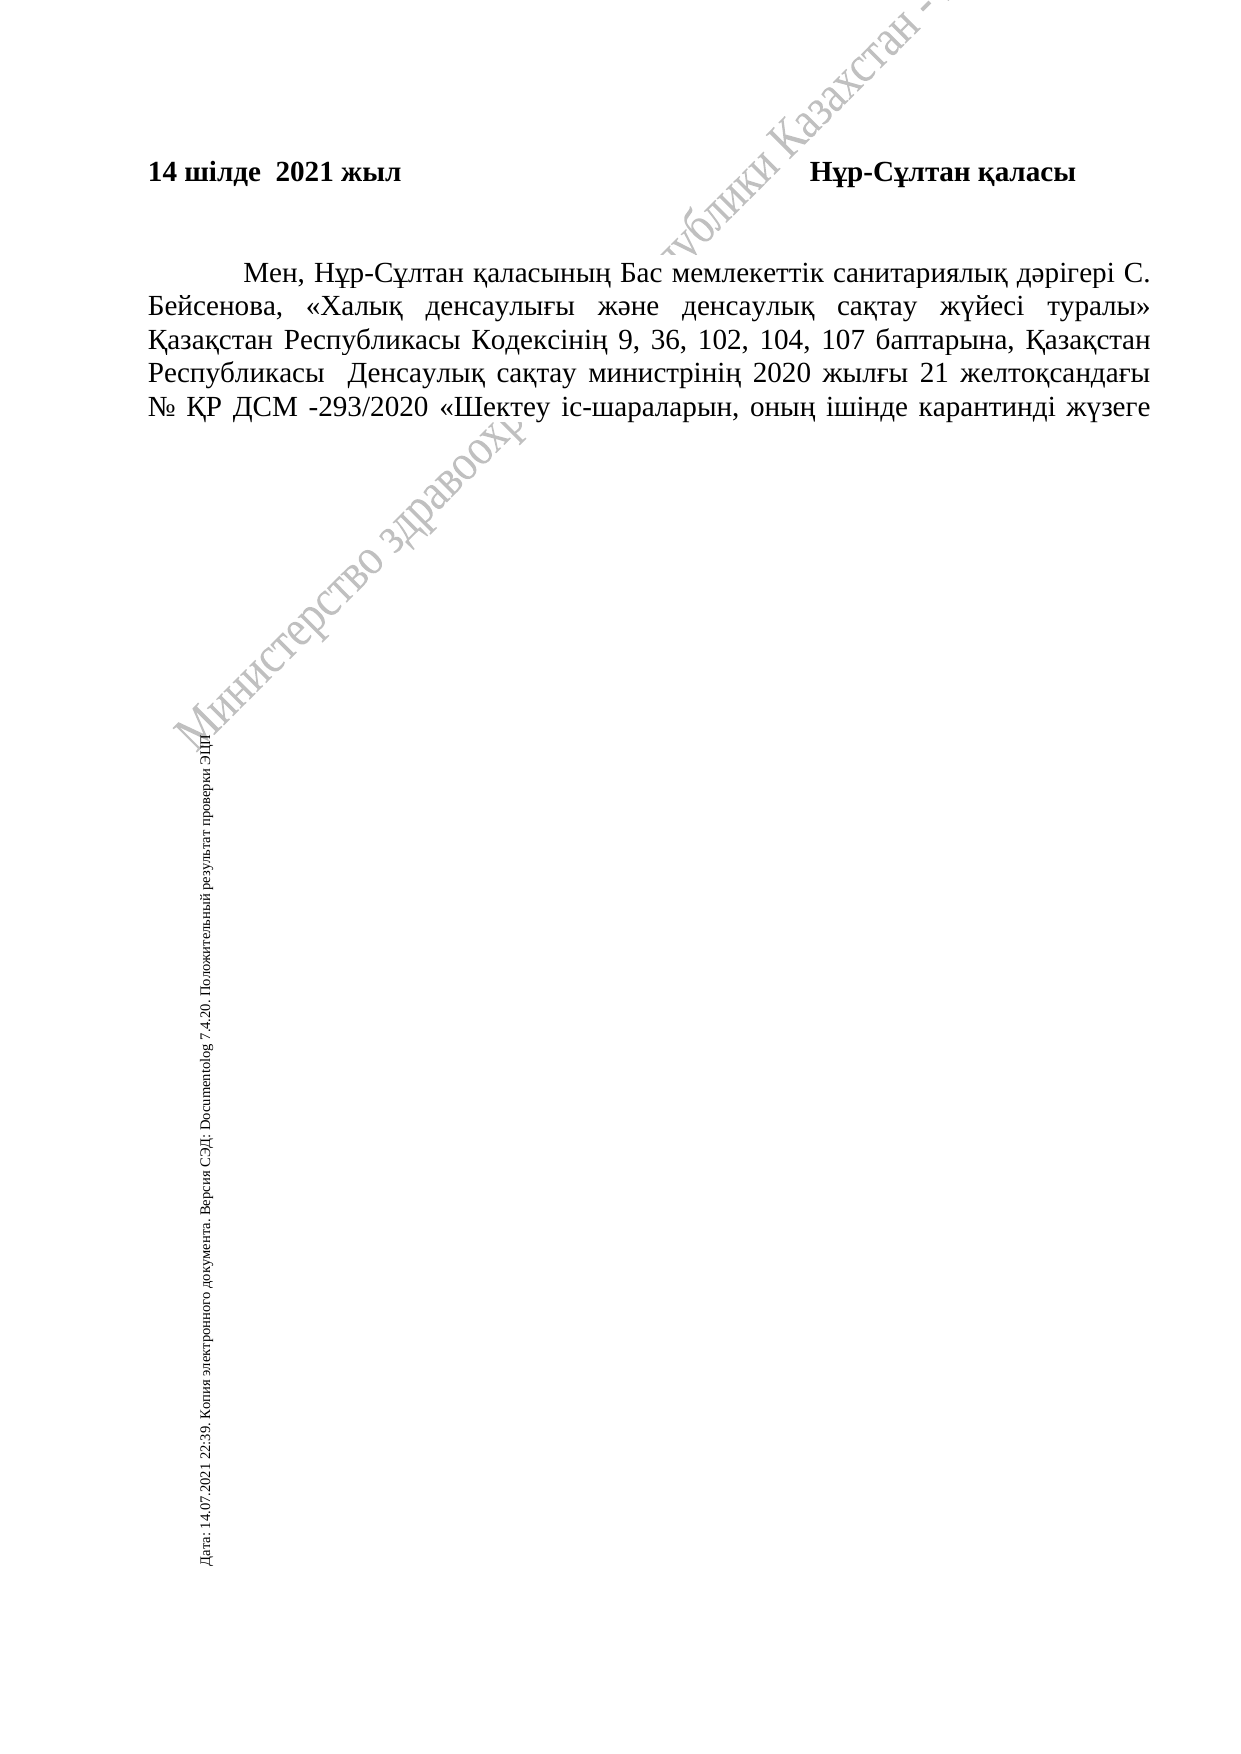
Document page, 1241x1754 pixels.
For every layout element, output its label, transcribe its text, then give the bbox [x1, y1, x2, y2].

text 14 шілде 2021 жыл Нұр-Сұлтан қаласы [148, 154, 1152, 188]
